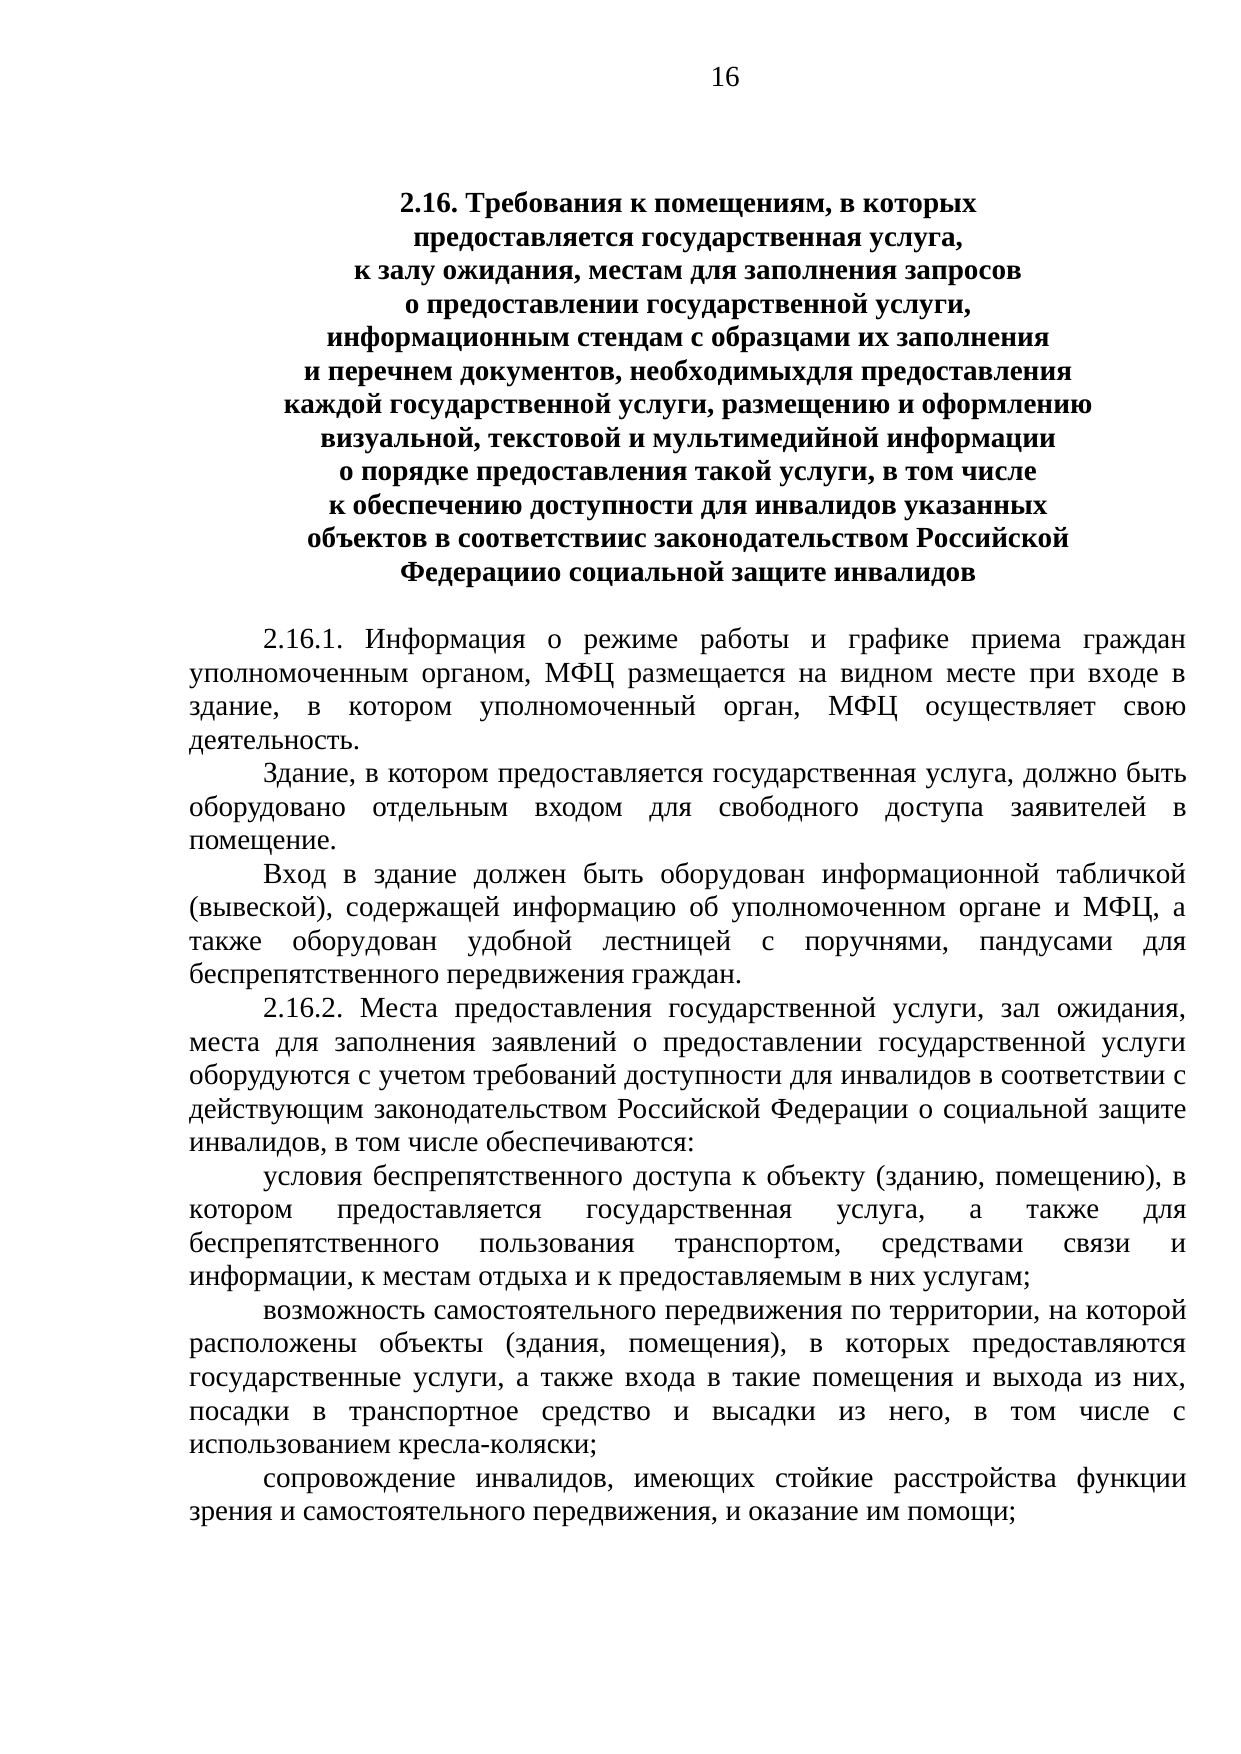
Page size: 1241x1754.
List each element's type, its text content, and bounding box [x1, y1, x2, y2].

text Федерациио социальной защите инвалидов [189, 554, 1187, 588]
text условия беспрепятственного доступа к объекту (зданию, помещению), в котором предоставляется государственная услуга, а также для беспрепятственного пользования транспортом, средствами связи и информации, к местам отдыха и к предоставляемым в них услугам; [189, 1158, 1187, 1292]
text каждой государственной услуги, размещению и оформлению [189, 386, 1187, 420]
text предоставляется государственная услуга, [189, 219, 1187, 252]
text Вход в здание должен быть оборудован информационной табличкой (вывеской), содержащей информацию об уполномоченном органе и МФЦ, а также оборудован удобной лестницей с поручнями, пандусами для беспрепятственного передвижения граждан. [189, 856, 1187, 990]
text Здание, в котором предоставляется государственная услуга, должно быть оборудовано отдельным входом для свободного доступа заявителей в помещение. [189, 755, 1187, 856]
text 2.16.1. Информация о режиме работы и графике приема граждан уполномоченным органом, МФЦ размещается на видном месте при входе в здание, в котором уполномоченный орган, МФЦ осуществляет свою деятельность. [189, 621, 1187, 755]
text информационным стендам с образцами их заполнения [189, 319, 1187, 353]
text о порядке предоставления такой услуги, в том числе [189, 453, 1187, 487]
text визуальной, текстовой и мультимедийной информации [189, 420, 1187, 453]
text сопровождение инвалидов, имеющих стойкие расстройства функции зрения и самостоятельного передвижения, и оказание им помощи; [189, 1460, 1187, 1527]
text к обеспечению доступности для инвалидов указанных [189, 487, 1187, 521]
text объектов в соответствиис законодательством Российской [189, 521, 1187, 554]
text и перечнем документов, необходимыхдля предоставления [189, 353, 1187, 386]
text о предоставлении государственной услуги, [189, 286, 1187, 319]
text возможность самостоятельного передвижения по территории, на которой расположены объекты (здания, помещения), в которых предоставляются государственные услуги, а также входа в такие помещения и выхода из них, посадки в транспортное средство и высадки из него, в том числе с использованием кресла-коляски; [189, 1292, 1187, 1460]
text 2.16. Требования к помещениям, в которых [189, 185, 1187, 219]
text к залу ожидания, местам для заполнения запросов [189, 252, 1187, 286]
text 2.16.2. Места предоставления государственной услуги, зал ожидания, места для заполнения заявлений о предоставлении государственной услуги оборудуются с учетом требований доступности для инвалидов в соответствии с действующим законодательством Российской Федерации о социальной защите инвалидов, в том числе обеспечиваются: [189, 990, 1187, 1158]
